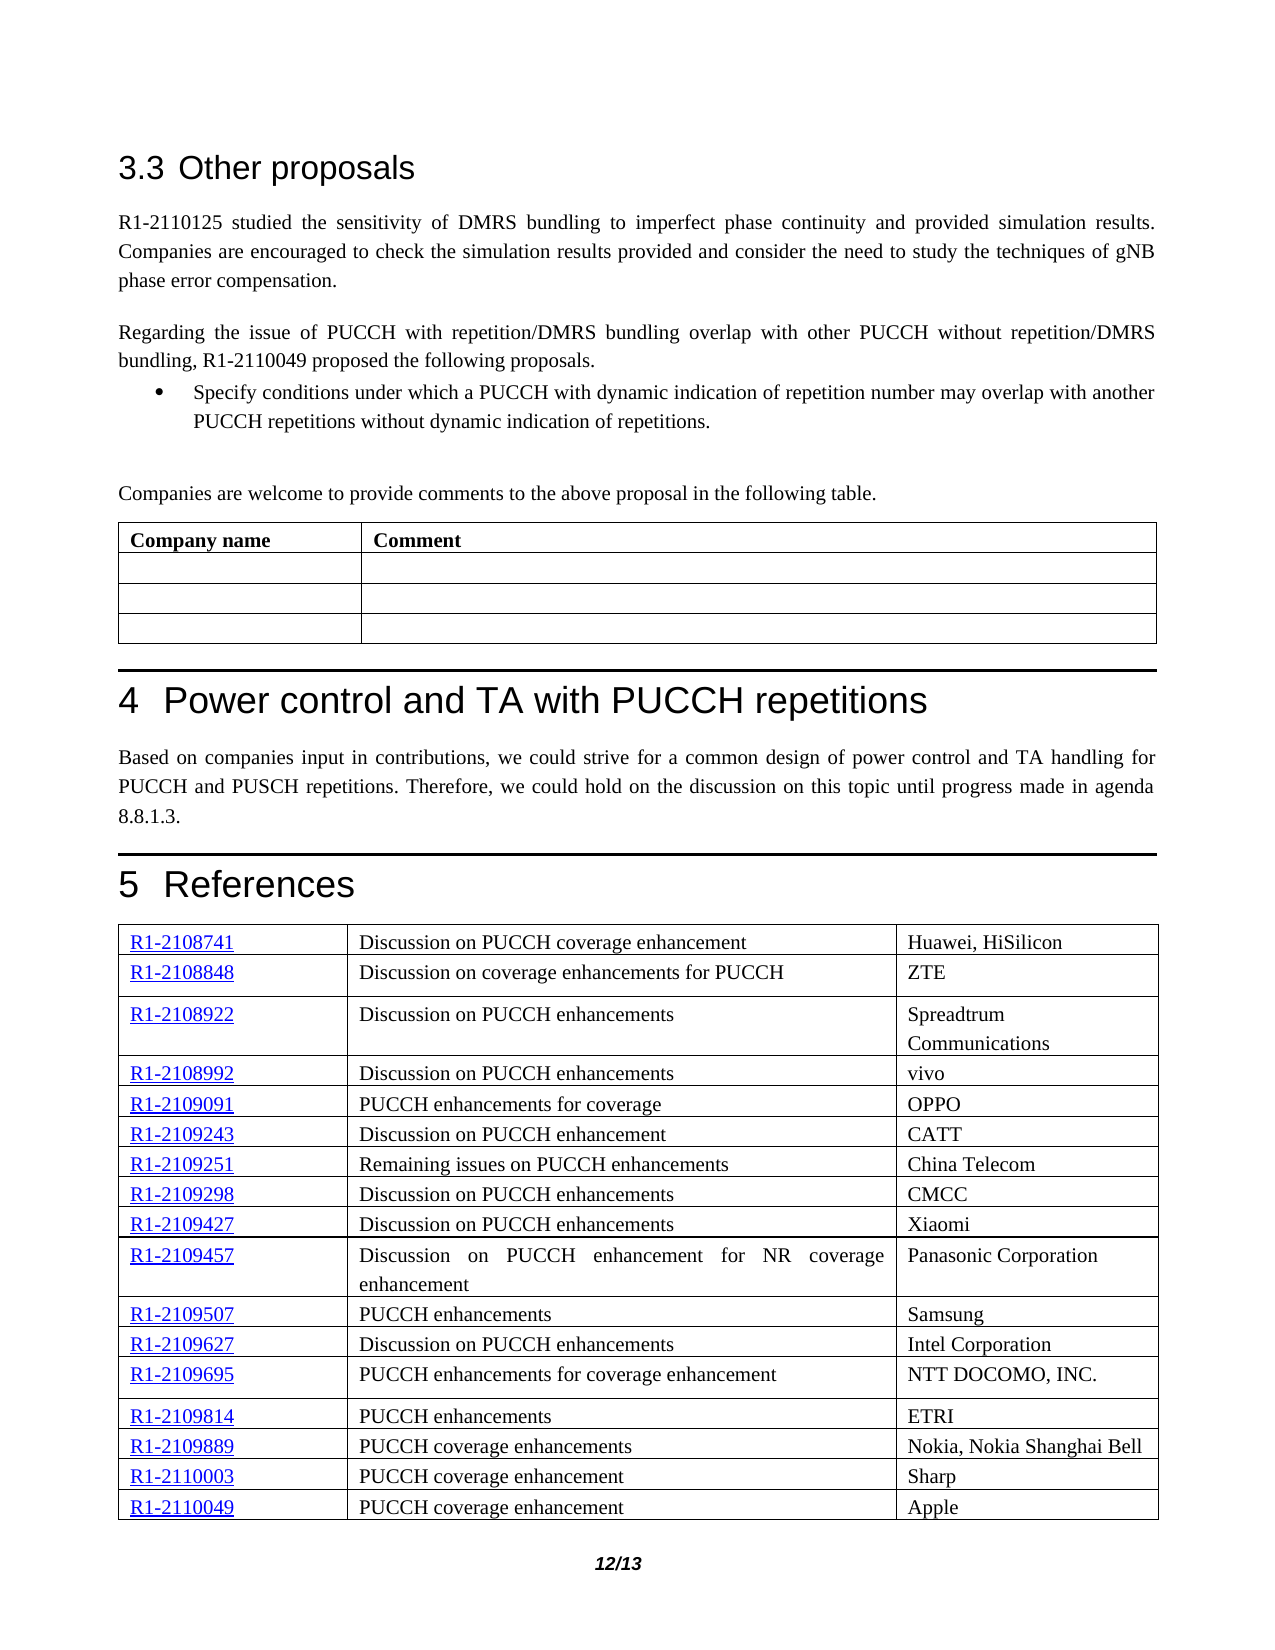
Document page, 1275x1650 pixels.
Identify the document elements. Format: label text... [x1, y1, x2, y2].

table_cell PUCCH enhancements for coverage [348, 1086, 896, 1116]
table_cell Apple [897, 1490, 1158, 1519]
table_cell R1-2109507 [119, 1297, 347, 1326]
table_cell R1-2108922 [119, 997, 347, 1055]
table_cell Xiaomi [897, 1207, 1158, 1236]
table_cell ETRI [897, 1399, 1158, 1428]
table_cell R1-2109091 [119, 1086, 347, 1116]
table_cell Discussion on PUCCH enhancements [348, 997, 896, 1055]
table_cell [119, 553, 361, 582]
table_cell Panasonic Corporation [897, 1238, 1158, 1296]
text Companies are welcome to provide comments to the above proposal in the following table. [118, 476, 1157, 505]
table_cell [362, 614, 1156, 643]
subtitle Power control and TA with PUCCH repetitions [118, 672, 1157, 721]
table_cell [362, 584, 1156, 613]
text Regarding the issue of PUCCH with repetition/DMRS bundling overlap with other PUCCH without repetition/DMRS bundling, R1-2110049 proposed the following proposals. [118, 320, 1157, 372]
table_header Huawei, HiSilicon [897, 925, 1158, 954]
table_cell R1-2109627 [119, 1327, 347, 1356]
table_cell R1-2109251 [119, 1147, 347, 1176]
table_cell R1-2109427 [119, 1207, 347, 1236]
table_cell PUCCH coverage enhancement [348, 1459, 896, 1488]
table_cell PUCCH enhancements [348, 1399, 896, 1428]
table_cell R1-2109298 [119, 1177, 347, 1206]
table_cell vivo [897, 1056, 1158, 1085]
table_cell Sharp [897, 1459, 1158, 1488]
table_cell Discussion on PUCCH enhancements [348, 1207, 896, 1236]
list Specify conditions under which a PUCCH with dynamic indication of repetition number may overlap with another PUCCH repetitions without dynamic indication of repetitions. [156, 375, 1157, 433]
table_cell Discussion on PUCCH enhancements [348, 1327, 896, 1356]
table_header Company name [119, 523, 361, 552]
table_cell China Telecom [897, 1147, 1158, 1176]
table_cell [119, 584, 361, 613]
table_cell R1-2108992 [119, 1056, 347, 1085]
table_cell R1-2110049 [119, 1490, 347, 1519]
table_cell Intel Corporation [897, 1327, 1158, 1356]
table_cell PUCCH enhancements for coverage enhancement [348, 1357, 896, 1398]
table_cell Remaining issues on PUCCH enhancements [348, 1147, 896, 1176]
table_cell R1-2108848 [119, 955, 347, 996]
text Based on companies input in contributions, we could strive for a common design of power control and TA handling for PUCCH and PUSCH repetitions. Therefore, we could hold on the discussion on this topic until progress made in agenda 8.8.1.3. [118, 740, 1157, 828]
table_cell R1-2110003 [119, 1459, 347, 1488]
table_header Discussion on PUCCH coverage enhancement [348, 925, 896, 954]
table_cell [119, 614, 361, 643]
table_cell OPPO [897, 1086, 1158, 1116]
subtitle Other proposals [118, 148, 1157, 186]
table_cell [362, 553, 1156, 582]
table_cell PUCCH coverage enhancements [348, 1429, 896, 1458]
table_cell R1-2109889 [119, 1429, 347, 1458]
table_cell CMCC [897, 1177, 1158, 1206]
table_cell Samsung [897, 1297, 1158, 1326]
subtitle References [118, 856, 1157, 905]
table_header Comment [362, 523, 1156, 552]
table_header R1-2108741 [119, 925, 347, 954]
table_cell Nokia, Nokia Shanghai Bell [897, 1429, 1158, 1458]
text R1-2110125 studied the sensitivity of DMRS bundling to imperfect phase continuity and provided simulation results. Companies are encouraged to check the simulation results provided and consider the need to study the techniques of gNB phase error compensation. [118, 205, 1157, 292]
table_cell PUCCH enhancements [348, 1297, 896, 1326]
table_cell R1-2109457 [119, 1238, 347, 1296]
table_cell PUCCH coverage enhancement [348, 1490, 896, 1519]
table_cell Discussion on PUCCH enhancements [348, 1177, 896, 1206]
table_cell Spreadtrum Communications [897, 997, 1158, 1055]
table_cell ZTE [897, 955, 1158, 996]
table_cell Discussion on PUCCH enhancement [348, 1117, 896, 1146]
table_cell Discussion on coverage enhancements for PUCCH [348, 955, 896, 996]
table_cell Discussion on PUCCH enhancements [348, 1056, 896, 1085]
table_cell Discussion on PUCCH enhancement for NR coverage enhancement [348, 1238, 896, 1296]
table_cell R1-2109814 [119, 1399, 347, 1428]
table_cell R1-2109695 [119, 1357, 347, 1398]
table_cell CATT [897, 1117, 1158, 1146]
table_cell R1-2109243 [119, 1117, 347, 1146]
table_cell NTT DOCOMO, INC. [897, 1357, 1158, 1398]
